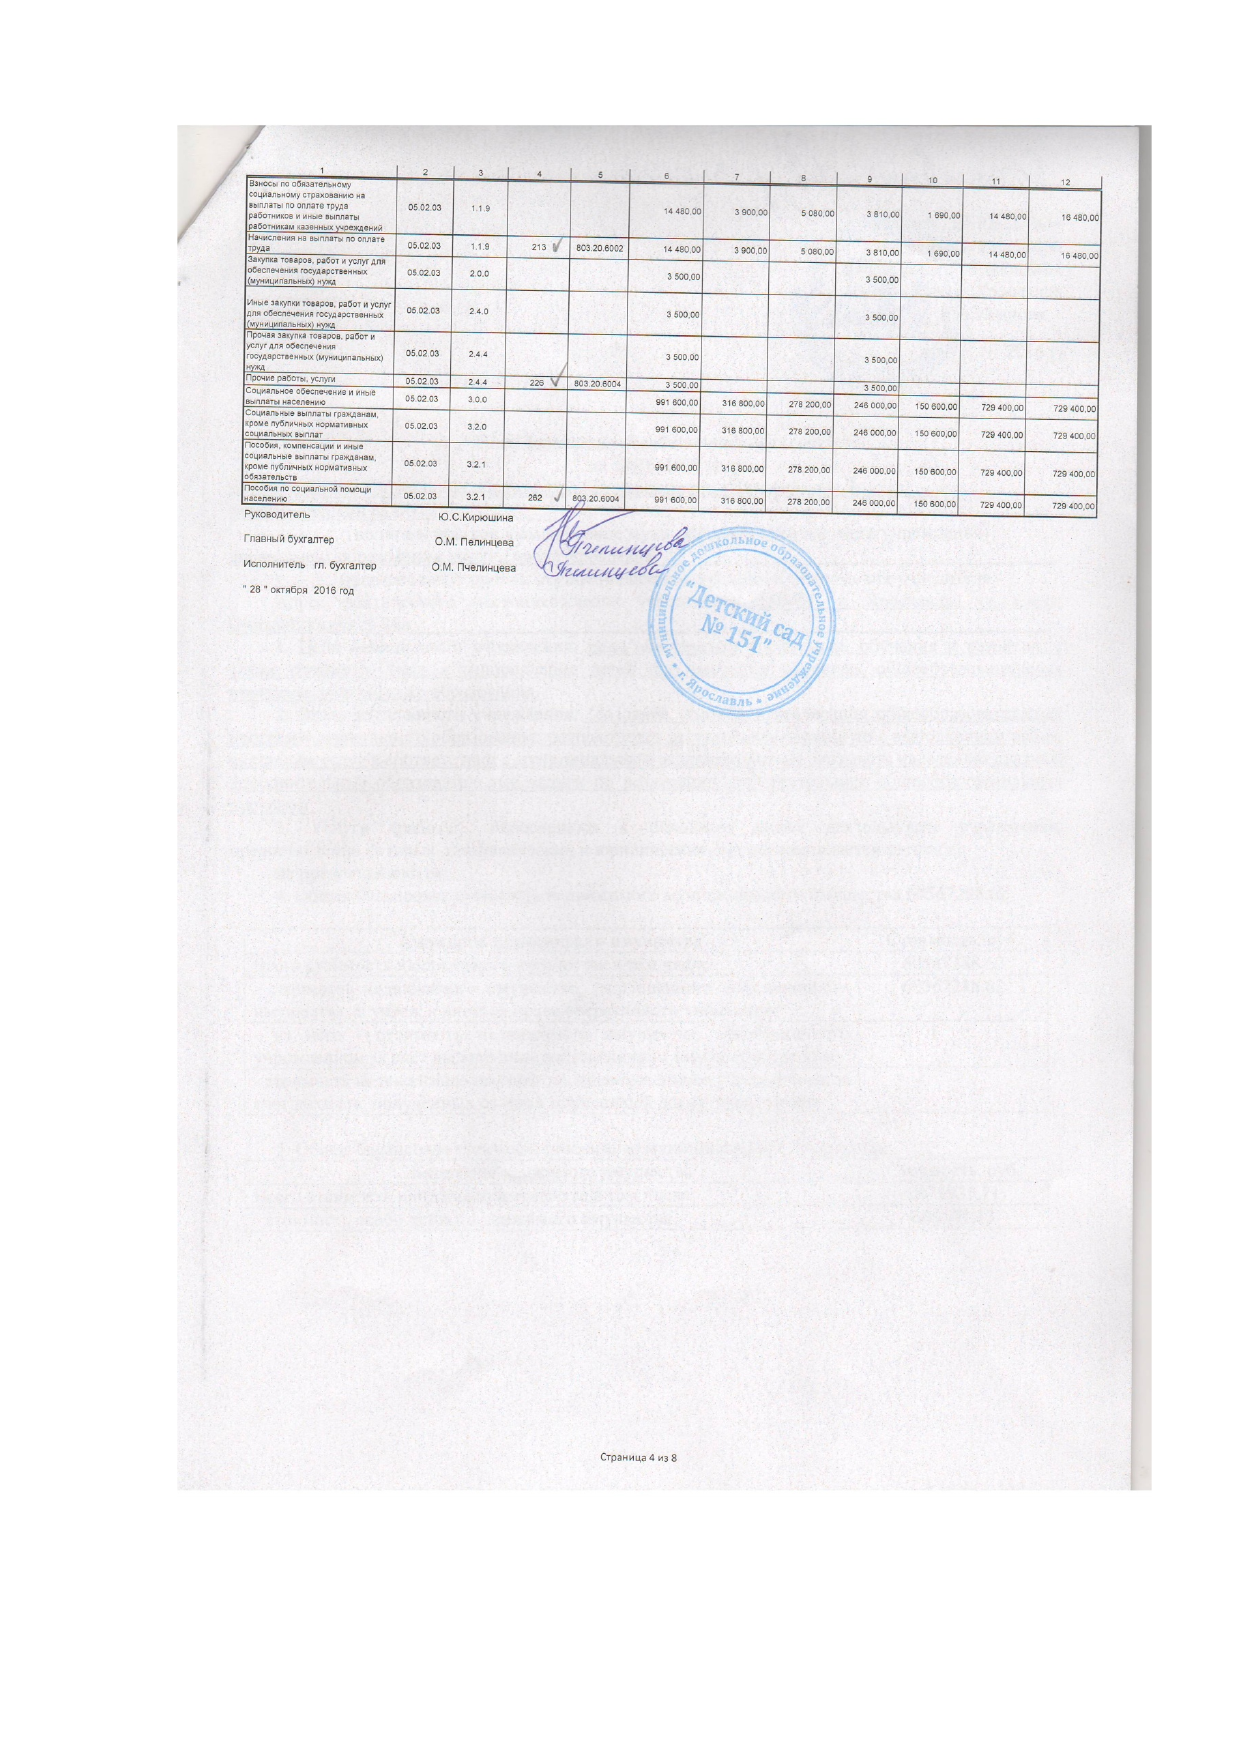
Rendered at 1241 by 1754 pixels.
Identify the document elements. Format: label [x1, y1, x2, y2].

picture [177, 118, 1152, 1497]
